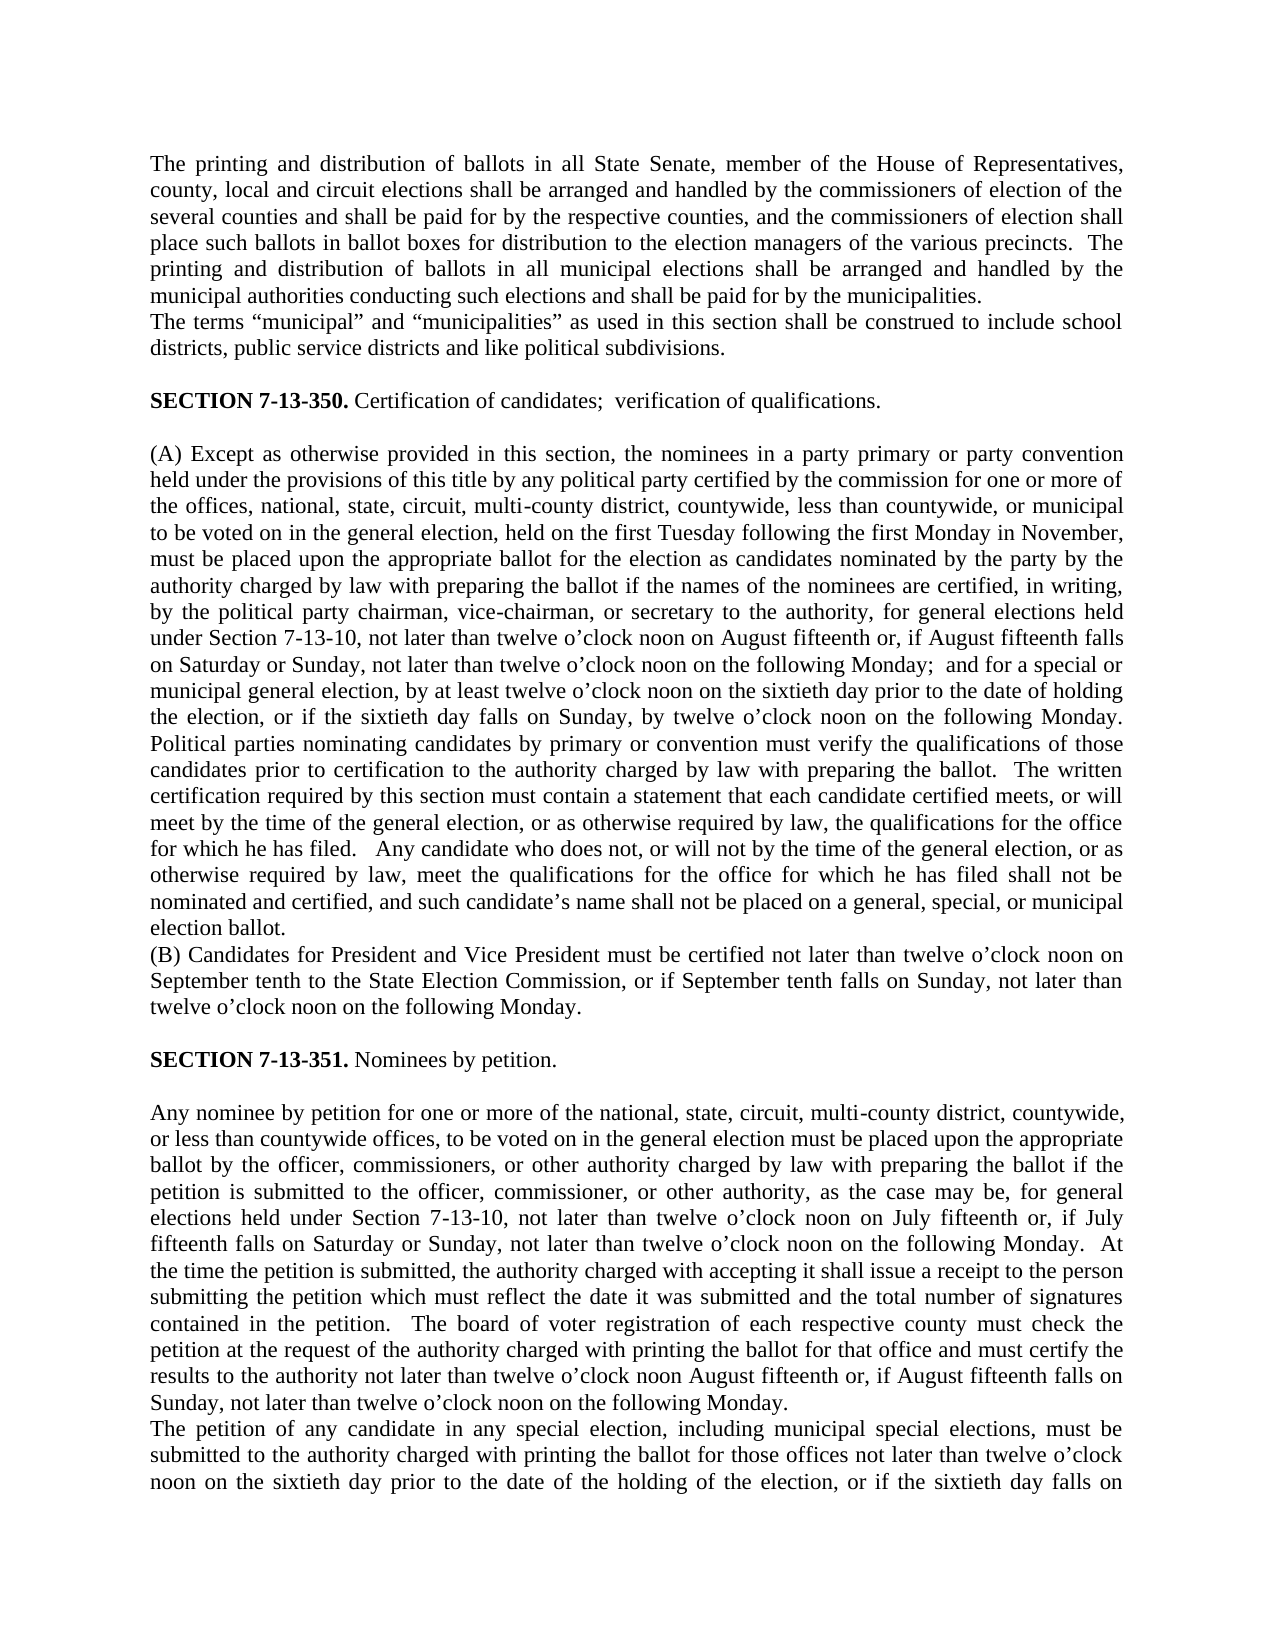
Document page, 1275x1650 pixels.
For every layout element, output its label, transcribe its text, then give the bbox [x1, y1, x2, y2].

text Any nominee by petition for one or more of the national, state, circuit, multi-county district, countywide, or less than countywide offices, to be voted on in the general election must be placed upon the appropriate ballot by the officer, commissioners, or other authority charged by law with preparing the ballot if the petition is submitted to the officer, commissioner, or other authority, as the case may be, for general elections held under Section 7-13-10, not later than twelve o’clock noon on July fifteenth or, if July fifteenth falls on Saturday or Sunday, not later than twelve o’clock noon on the following Monday. At the time the petition is submitted, the authority charged with accepting it shall issue a receipt to the person submitting the petition which must reflect the date it was submitted and the total number of signatures contained in the petition. The board of voter registration of each respective county must check the petition at the request of the authority charged with printing the ballot for that office and must certify the results to the authority not later than twelve o’clock noon August fifteenth or, if August fifteenth falls on Sunday, not later than twelve o’clock noon on the following Monday. [150, 1099, 1125, 1415]
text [150, 1415, 1125, 1494]
text (A) Except as otherwise provided in this section, the nominees in a party primary or party convention held under the provisions of this title by any political party certified by the commission for one or more of the offices, national, state, circuit, multi-county district, countywide, less than countywide, or municipal to be voted on in the general election, held on the first Tuesday following the first Monday in November, must be placed upon the appropriate ballot for the election as candidates nominated by the party by the authority charged by law with preparing the ballot if the names of the nominees are certified, in writing, by the political party chairman, vice-chairman, or secretary to the authority, for general elections held under Section 7-13-10, not later than twelve o’clock noon on August fifteenth or, if August fifteenth falls on Saturday or Sunday, not later than twelve o’clock noon on the following Monday; and for a special or municipal general election, by at least twelve o’clock noon on the sixtieth day prior to the date of holding the election, or if the sixtieth day falls on Sunday, by twelve o’clock noon on the following Monday. Political parties nominating candidates by primary or convention must verify the qualifications of those candidates prior to certification to the authority charged by law with preparing the ballot. The written certification required by this section must contain a statement that each candidate certified meets, or will meet by the time of the general election, or as otherwise required by law, the qualifications for the office for which he has filed. Any candidate who does not, or will not by the time of the general election, or as otherwise required by law, meet the qualifications for the office for which he has filed shall not be nominated and certified, and such candidate’s name shall not be placed on a general, special, or municipal election ballot. [150, 440, 1125, 941]
text The printing and distribution of ballots in all State Senate, member of the House of Representatives, county, local and circuit elections shall be arranged and handled by the commissioners of election of the several counties and shall be paid for by the respective counties, and the commissioners of election shall place such ballots in ballot boxes for distribution to the election managers of the various precincts. The printing and distribution of ballots in all municipal elections shall be arranged and handled by the municipal authorities conducting such elections and shall be paid for by the municipalities. [150, 150, 1125, 308]
text (B) Candidates for President and Vice President must be certified not later than twelve o’clock noon on September tenth to the State Election Commission, or if September tenth falls on Sunday, not later than twelve o’clock noon on the following Monday. [150, 941, 1125, 1020]
text The terms “municipal” and “municipalities” as used in this section shall be construed to include school districts, public service districts and like political subdivisions. [150, 308, 1125, 361]
text SECTION 7-13-351. Nominees by petition. [150, 1046, 1125, 1072]
text SECTION 7-13-350. Certification of candidates; verification of qualifications. [150, 387, 1125, 413]
